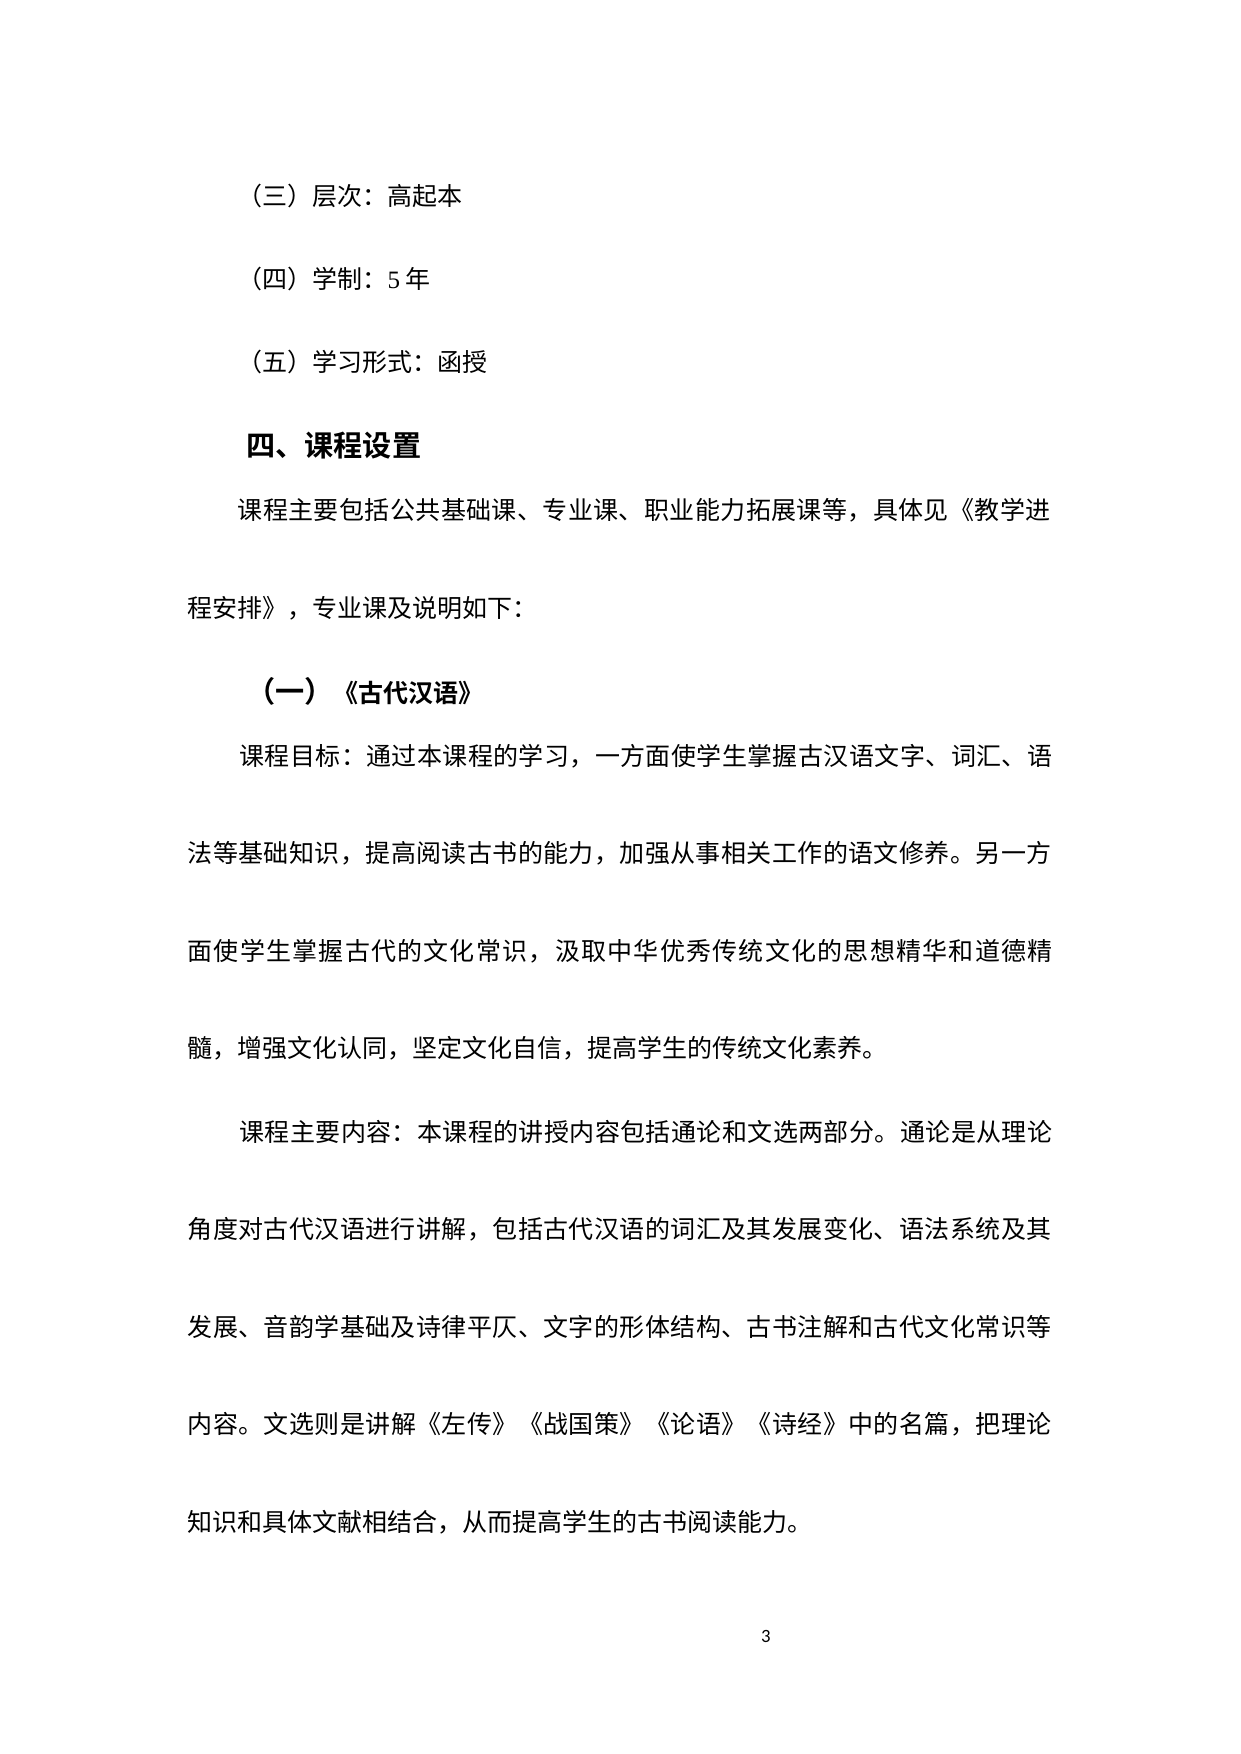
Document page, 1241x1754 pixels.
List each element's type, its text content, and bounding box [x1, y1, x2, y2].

text 四、课程设置 [187, 411, 1053, 476]
text 课程主要包括公共基础课、专业课、职业能力拓展课等，具体见《教学进程安排》，专业课及说明如下： [187, 476, 1053, 639]
text （五）学习形式：函授 [187, 328, 1053, 393]
text 课程目标：通过本课程的学习，一方面使学生掌握古汉语文字、词汇、语法等基础知识，提高阅读古书的能力，加强从事相关工作的语文修养。另一方面使学生掌握古代的文化常识，汲取中华优秀传统文化的思想精华和道德精髓，增强文化认同，坚定文化自信，提高学生的传统文化素养。 [187, 722, 1053, 1079]
text （四）学制：5年 [187, 245, 1053, 310]
text （一）《古代汉语》 [187, 657, 1053, 722]
text 课程主要内容：本课程的讲授内容包括通论和文选两部分。通论是从理论角度对古代汉语进行讲解，包括古代汉语的词汇及其发展变化、语法系统及其发展、音韵学基础及诗律平仄、文字的形体结构、古书注解和古代文化常识等内容。文选则是讲解《左传》《战国策》《论语》《诗经》中的名篇，把理论知识和具体文献相结合，从而提高学生的古书阅读能力。 [187, 1098, 1053, 1553]
text （三）层次：高起本 [237, 162, 1053, 227]
